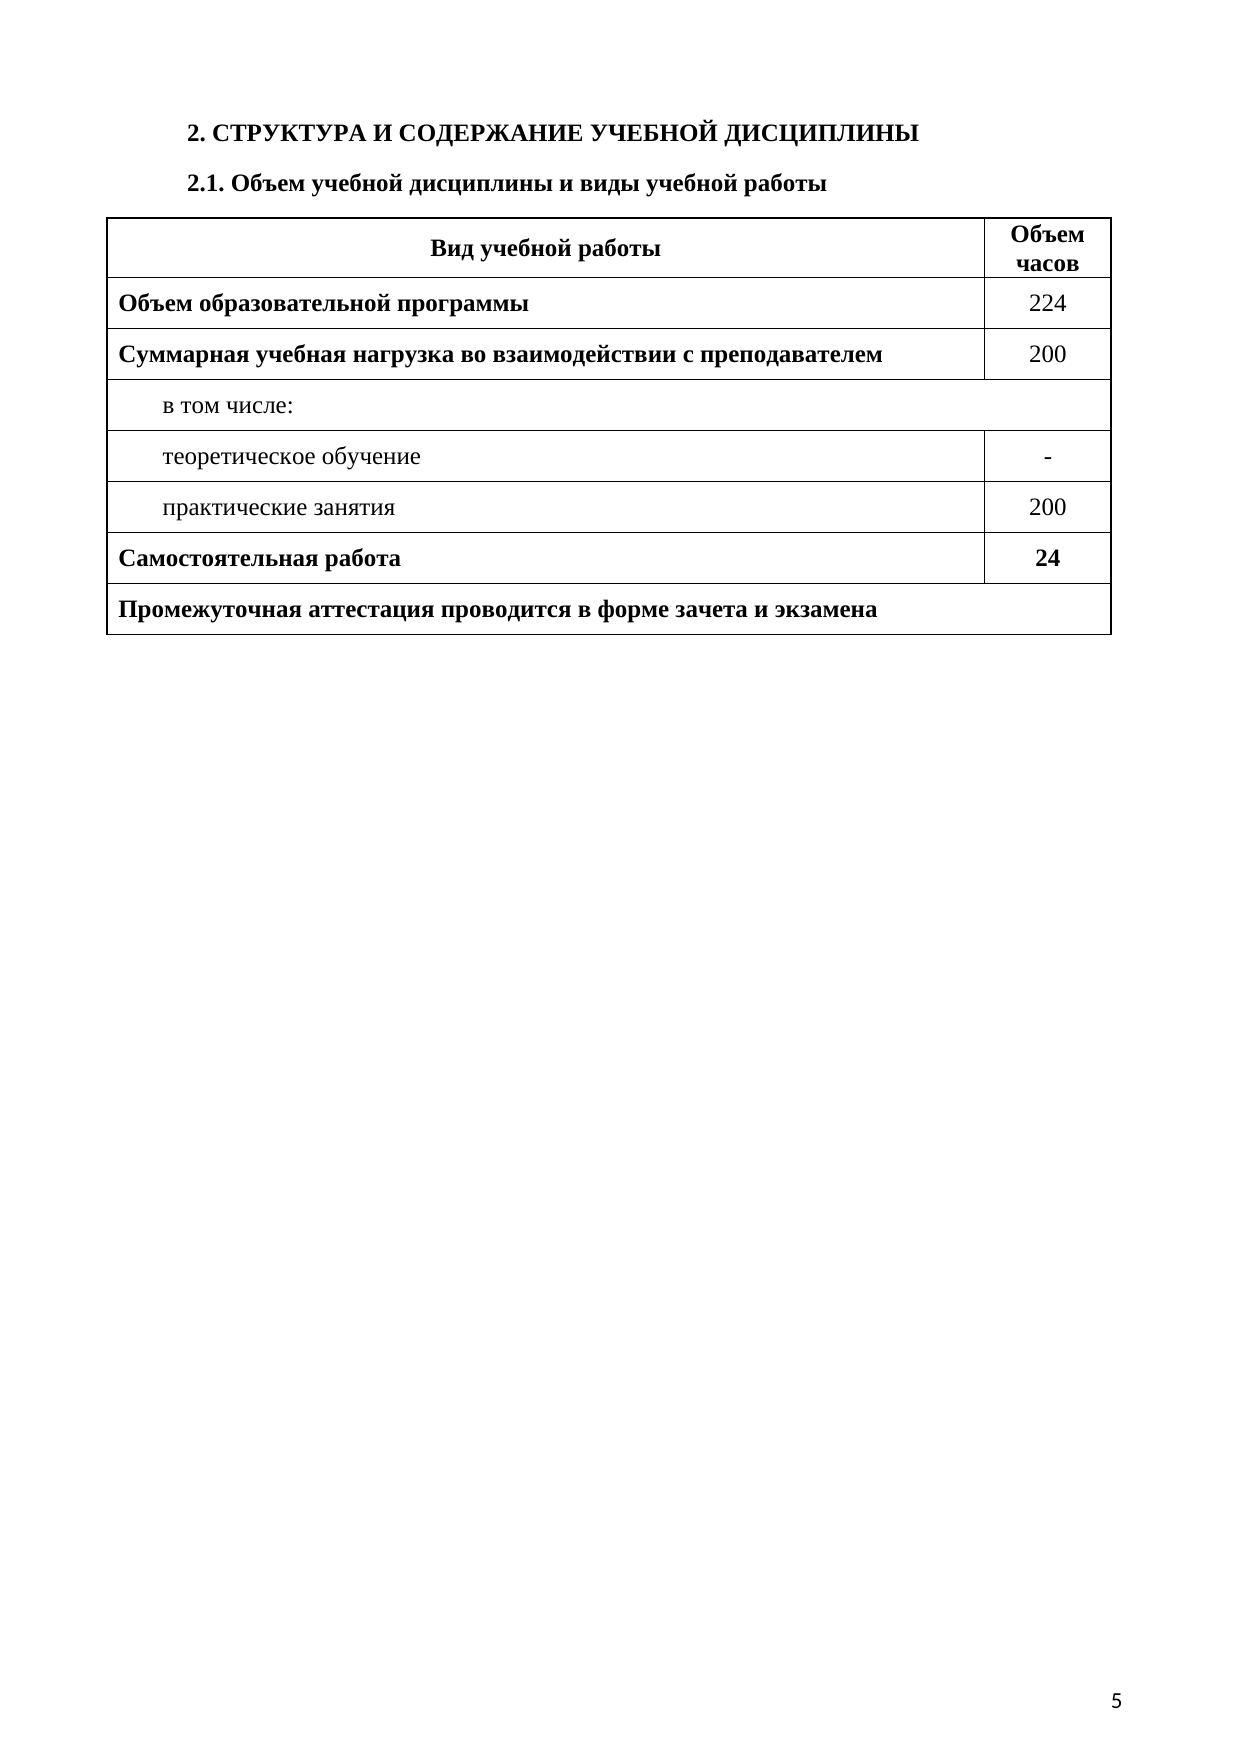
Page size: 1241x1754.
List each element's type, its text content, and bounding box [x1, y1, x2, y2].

table_cell Суммарная учебная нагрузка во взаимодействии с преподавателем [108, 329, 984, 378]
table_cell 200 [985, 482, 1110, 532]
table_cell Промежуточная аттестация проводится в форме зачета и экзамена [108, 584, 1110, 634]
table_header Вид учебной работы [108, 219, 984, 276]
text 2. СТРУКТУРА И СОДЕРЖАНИЕ УЧЕБНОЙ ДИСЦИПЛИНЫ [118, 118, 1122, 147]
table_cell 224 [985, 278, 1110, 327]
table_cell теоретическое обучение [108, 431, 984, 481]
table_cell - [985, 431, 1110, 481]
table_cell Самостоятельная работа [108, 533, 984, 583]
table_cell практические занятия [108, 482, 984, 532]
table_cell в том числе: [108, 380, 1110, 429]
table_cell 200 [985, 329, 1110, 378]
table_header Объем часов [985, 219, 1110, 276]
table_cell 24 [985, 533, 1110, 583]
table_cell Объем образовательной программы [108, 278, 984, 327]
text 2.1. Объем учебной дисциплины и виды учебной работы [118, 168, 1122, 196]
